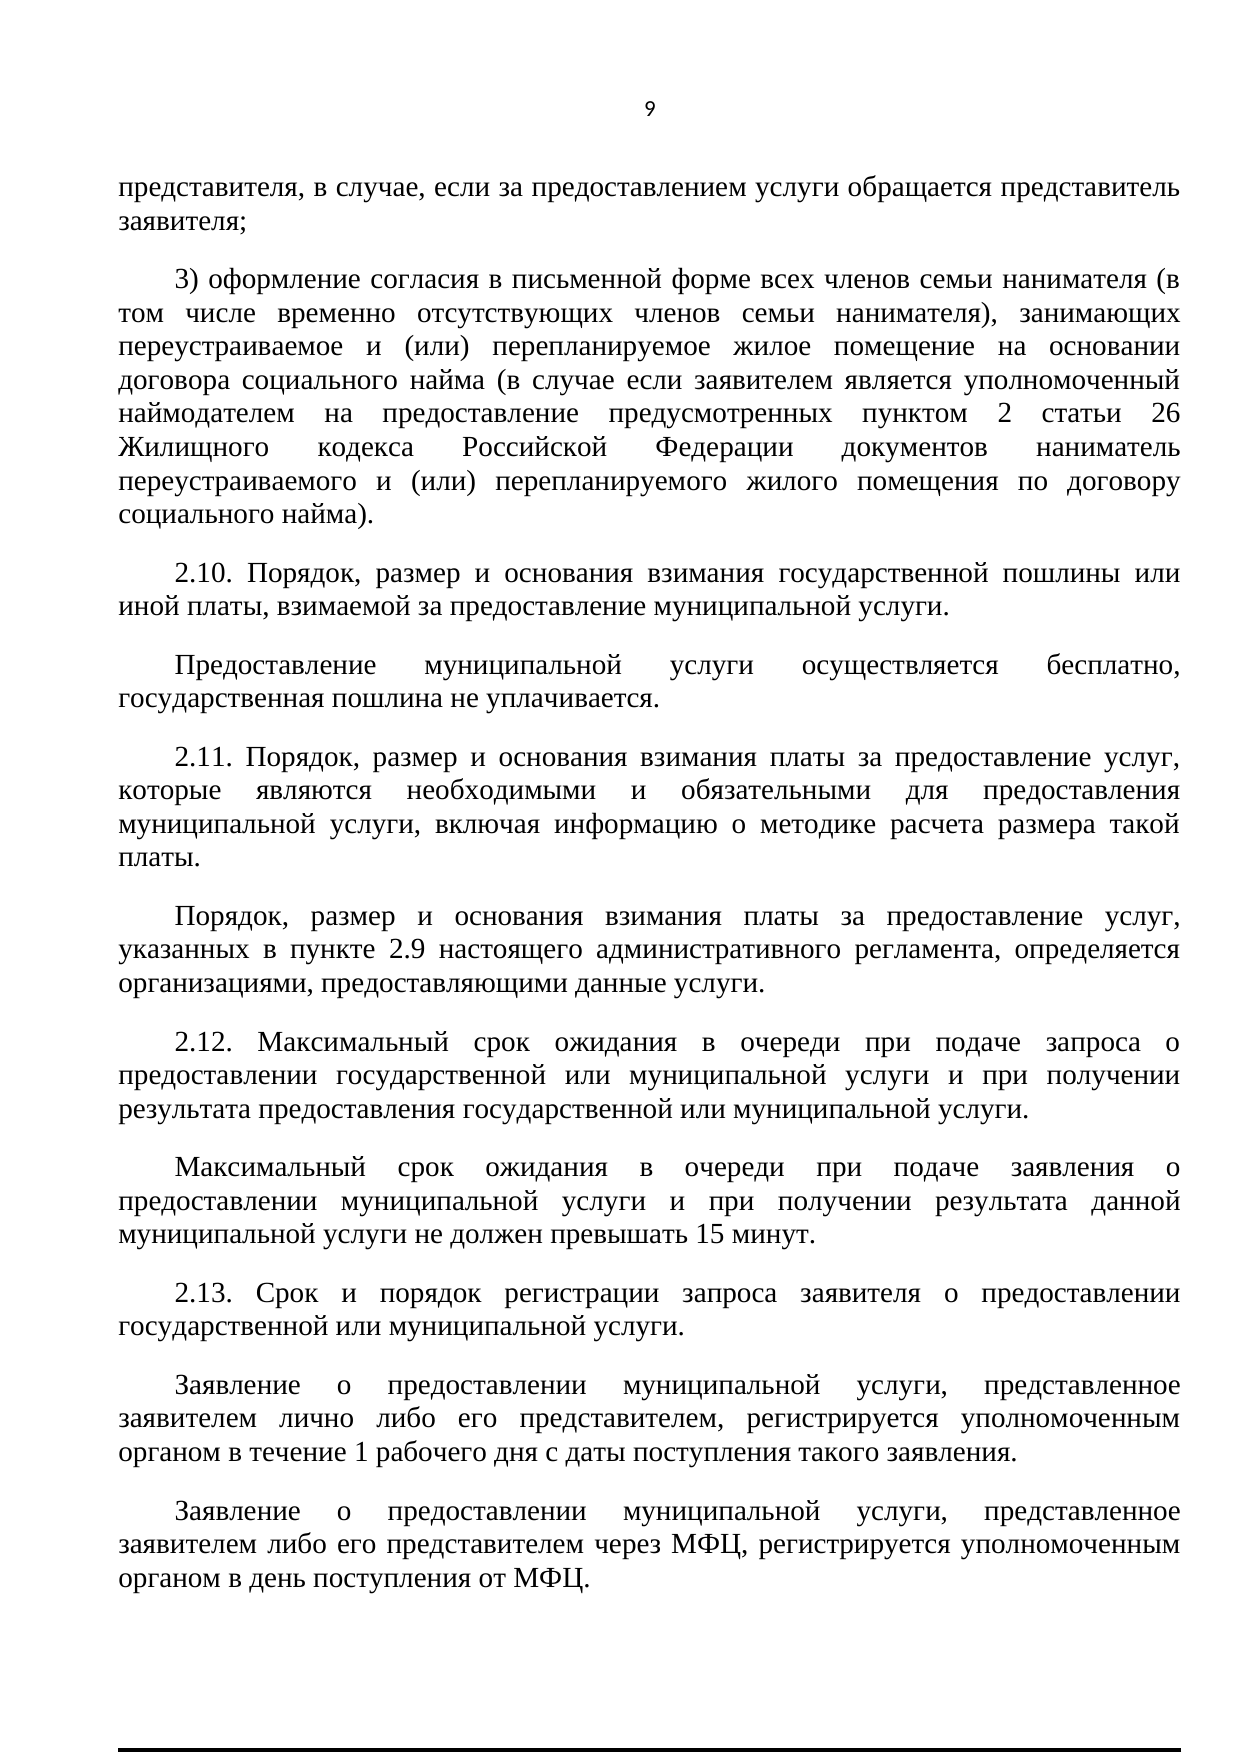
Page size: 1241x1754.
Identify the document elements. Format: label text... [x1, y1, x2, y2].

text 2.12. Максимальный срок ожидания в очереди при подаче запроса о предоставлении государственной или муниципальной услуги и при получении результата предоставления государственной или муниципальной услуги. [118, 1024, 1181, 1124]
text 2.11. Порядок, размер и основания взимания платы за предоставление услуг, которые являются необходимыми и обязательными для предоставления муниципальной услуги, включая информацию о методике расчета размера такой платы. [118, 739, 1181, 873]
text Максимальный срок ожидания в очереди при подаче заявления о предоставлении муниципальной услуги и при получении результата данной муниципальной услуги не должен превышать 15 минут. [118, 1149, 1181, 1250]
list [118, 169, 1181, 236]
text 3) оформление согласия в письменной форме всех членов семьи нанимателя (в том числе временно отсутствующих членов семьи нанимателя), занимающих переустраиваемое и (или) перепланируемое жилое помещение на основании договора социального найма (в случае если заявителем является уполномоченный наймодателем на предоставление предусмотренных пунктом 2 статьи 26 Жилищного кодекса Российской Федерации документов наниматель переустраиваемого и (или) перепланируемого жилого помещения по договору социального найма). [118, 261, 1181, 530]
text Предоставление муниципальной услуги осуществляется бесплатно, государственная пошлина не уплачивается. [118, 647, 1181, 714]
text Порядок, размер и основания взимания платы за предоставление услуг, указанных в пункте 2.9 настоящего административного регламента, определяется организациями, предоставляющими данные услуги. [118, 898, 1181, 999]
text Заявление о предоставлении муниципальной услуги, представленное заявителем лично либо его представителем, регистрируется уполномоченным органом в течение 1 рабочего дня с даты поступления такого заявления. [118, 1367, 1181, 1468]
text 2.10. Порядок, размер и основания взимания государственной пошлины или иной платы, взимаемой за предоставление муниципальной услуги. [118, 555, 1181, 622]
text 2.13. Срок и порядок регистрации запроса заявителя о предоставлении государственной или муниципальной услуги. [118, 1275, 1181, 1342]
text Заявление о предоставлении муниципальной услуги, представленное заявителем либо его представителем через МФЦ, регистрируется уполномоченным органом в день поступления от МФЦ. [118, 1493, 1181, 1593]
